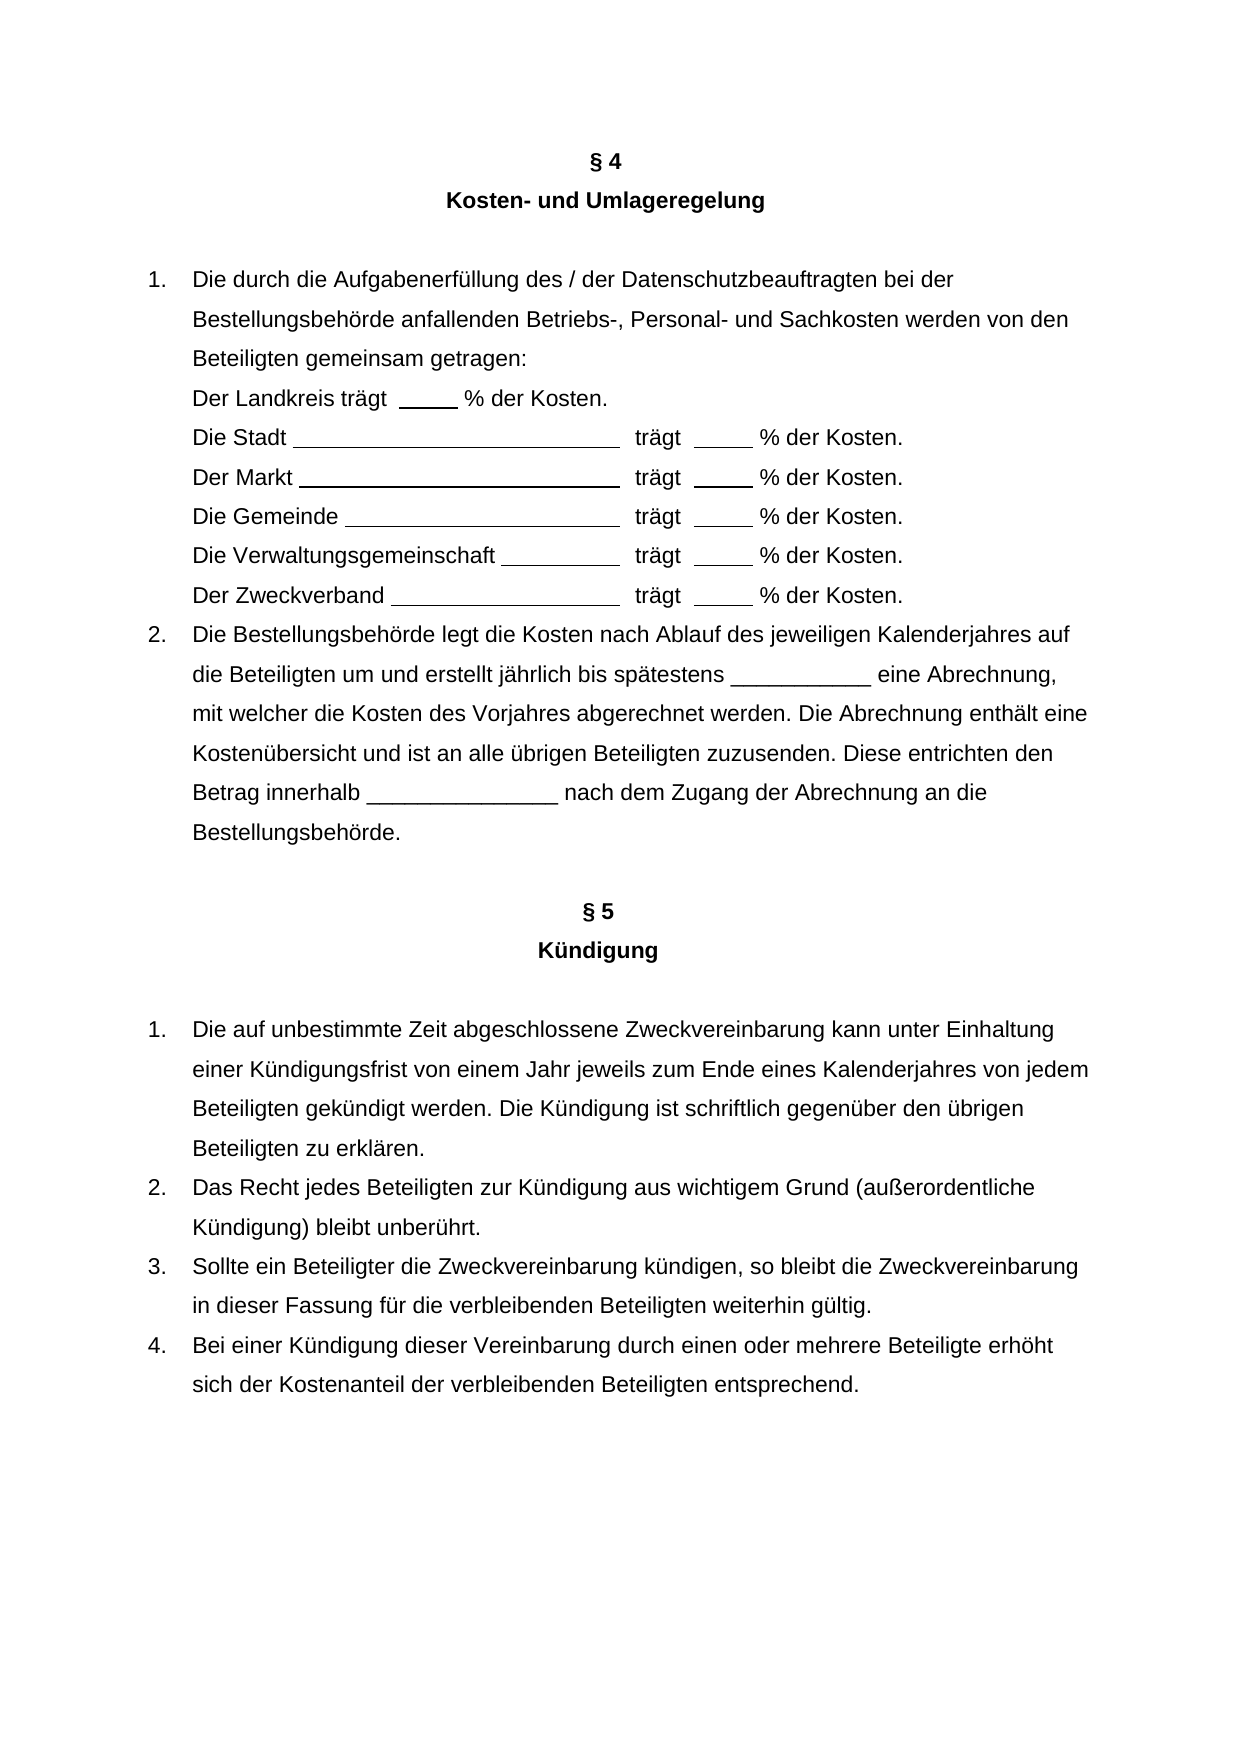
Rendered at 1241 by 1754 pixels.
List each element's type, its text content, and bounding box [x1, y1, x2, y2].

text § 5 [133, 898, 1063, 924]
text § 4 [148, 148, 1063, 174]
list Die auf unbestimmte Zeit abgeschlossene Zweckvereinbarung kann unter Einhaltung einer Kündigungsfrist von einem Jahr jeweils zum Ende eines Kalenderjahres von jedem Beteiligten gekündigt werden. Die Kündigung ist schriftlich gegenüber den übrigen Beteiligten zu erklären. [148, 1016, 1093, 1161]
text Die Stadt trägt % der Kosten. [192, 424, 1093, 450]
text Der Zweckverband trägt % der Kosten. [192, 582, 1093, 608]
list Sollte ein Beteiligter die Zweckvereinbarung kündigen, so bleibt die Zweckvereinbarung in dieser Fassung für die verbleibenden Beteiligten weiterhin gültig. [148, 1253, 1093, 1319]
text Die Verwaltungsgemeinschaft trägt % der Kosten. [192, 542, 1093, 569]
list Die durch die Aufgabenerfüllung des / der Datenschutzbeauftragten bei der Bestellungsbehörde anfallenden Betriebs-, Personal- und Sachkosten werden von den Beteiligten gemeinsam getragen: [148, 266, 1093, 371]
list Das Recht jedes Beteiligten zur Kündigung aus wichtigem Grund (außerordentliche Kündigung) bleibt unberührt. [148, 1174, 1093, 1240]
text Kosten- und Umlageregelung [148, 187, 1063, 213]
list Die Bestellungsbehörde legt die Kosten nach Ablauf des jeweiligen Kalenderjahres auf die Beteiligten um und erstellt jährlich bis spätestens ___________ eine Abrechnung, mit welcher die Kosten des Vorjahres abgerechnet werden. Die Abrechnung enthält eine Kostenübersicht und ist an alle übrigen Beteiligten zuzusenden. Diese entrichten den Betrag innerhalb _______________ nach dem Zugang der Abrechnung an die Bestellungsbehörde. [148, 621, 1093, 845]
text Kündigung [133, 937, 1063, 963]
list Bei einer Kündigung dieser Vereinbarung durch einen oder mehrere Beteiligte erhöht sich der Kostenanteil der verbleibenden Beteiligten entsprechend. [148, 1332, 1093, 1398]
text Die Gemeinde trägt % der Kosten. [192, 503, 1093, 529]
text Der Markt trägt % der Kosten. [192, 463, 1093, 490]
text Der Landkreis trägt % der Kosten. [192, 384, 1093, 411]
